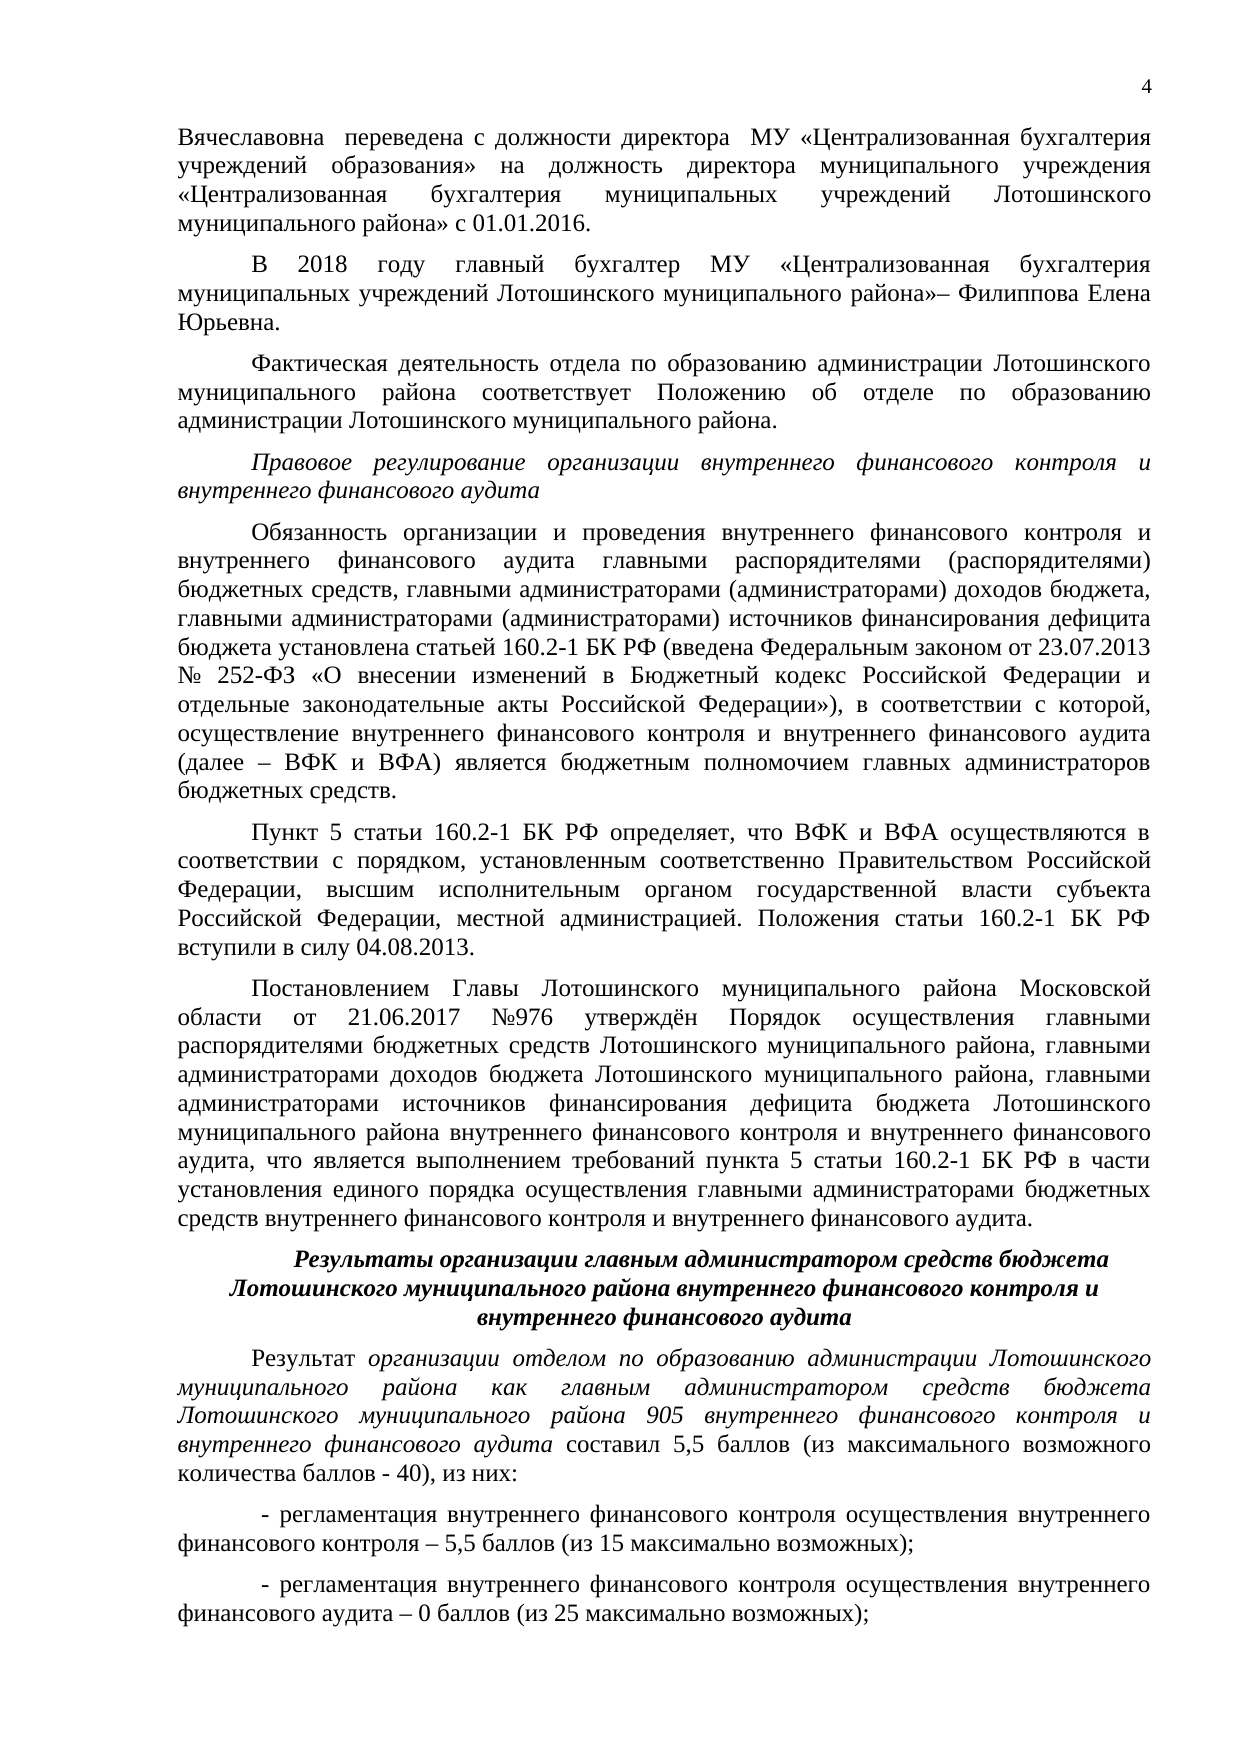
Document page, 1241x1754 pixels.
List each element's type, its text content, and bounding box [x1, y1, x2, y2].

text Правовое регулирование организации внутреннего финансового контроля и внутреннего финансового аудита [177, 447, 1152, 504]
text Пункт 5 статьи 160.2-1 БК РФ определяет, что ВФК и ВФА осуществляются в соответствии с порядком, установленным соответственно Правительством Российской Федерации, высшим исполнительным органом государственной власти субъекта Российской Федерации, местной администрацией. Положения статьи 160.2-1 БК РФ вступили в силу 04.08.2013. [177, 817, 1152, 961]
text Постановлением Главы Лотошинского муниципального района Московской области от 21.06.2017 №976 утверждён Порядок осуществления главными распорядителями бюджетных средств Лотошинского муниципального района, главными администраторами доходов бюджета Лотошинского муниципального района, главными администраторами источников финансирования дефицита бюджета Лотошинского муниципального района внутреннего финансового контроля и внутреннего финансового аудита, что является выполнением требований пункта 5 статьи 160.2-1 БК РФ в части установления единого порядка осуществления главными администраторами бюджетных средств внутреннего финансового контроля и внутреннего финансового аудита. [177, 973, 1152, 1232]
text В 2018 году главный бухгалтер МУ «Централизованная бухгалтерия муниципальных учреждений Лотошинского муниципального района»– Филиппова Елена Юрьевна. [177, 249, 1152, 336]
text Результаты организации главным администратором средств бюджета Лотошинского муниципального района внутреннего финансового контроля и внутреннего финансового аудита [177, 1244, 1152, 1331]
text - регламентация внутреннего финансового контроля осуществления внутреннего финансового контроля – 5,5 баллов (из 15 максимально возможных); [177, 1499, 1152, 1557]
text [177, 122, 1152, 237]
text - регламентация внутреннего финансового контроля осуществления внутреннего финансового аудита – 0 баллов (из 25 максимально возможных); [177, 1569, 1152, 1627]
text Фактическая деятельность отдела по образованию администрации Лотошинского муниципального района соответствует Положению об отделе по образованию администрации Лотошинского муниципального района. [177, 348, 1152, 434]
text Обязанность организации и проведения внутреннего финансового контроля и внутреннего финансового аудита главными распорядителями (распорядителями) бюджетных средств, главными администраторами (администраторами) доходов бюджета, главными администраторами (администраторами) источников финансирования дефицита бюджета установлена статьей 160.2-1 БК РФ (введена Федеральным законом от 23.07.2013 № 252-ФЗ «О внесении изменений в Бюджетный кодекс Российской Федерации и отдельные законодательные акты Российской Федерации»), в соответствии с которой, осуществление внутреннего финансового контроля и внутреннего финансового аудита (далее – ВФК и ВФА) является бюджетным полномочием главных администраторов бюджетных средств. [177, 517, 1152, 804]
text Результат организации отделом по образованию администрации Лотошинского муниципального района как главным администратором средств бюджета Лотошинского муниципального района 905 внутреннего финансового контроля и внутреннего финансового аудита составил 5,5 баллов (из максимального возможного количества баллов - 40), из них: [177, 1343, 1152, 1487]
